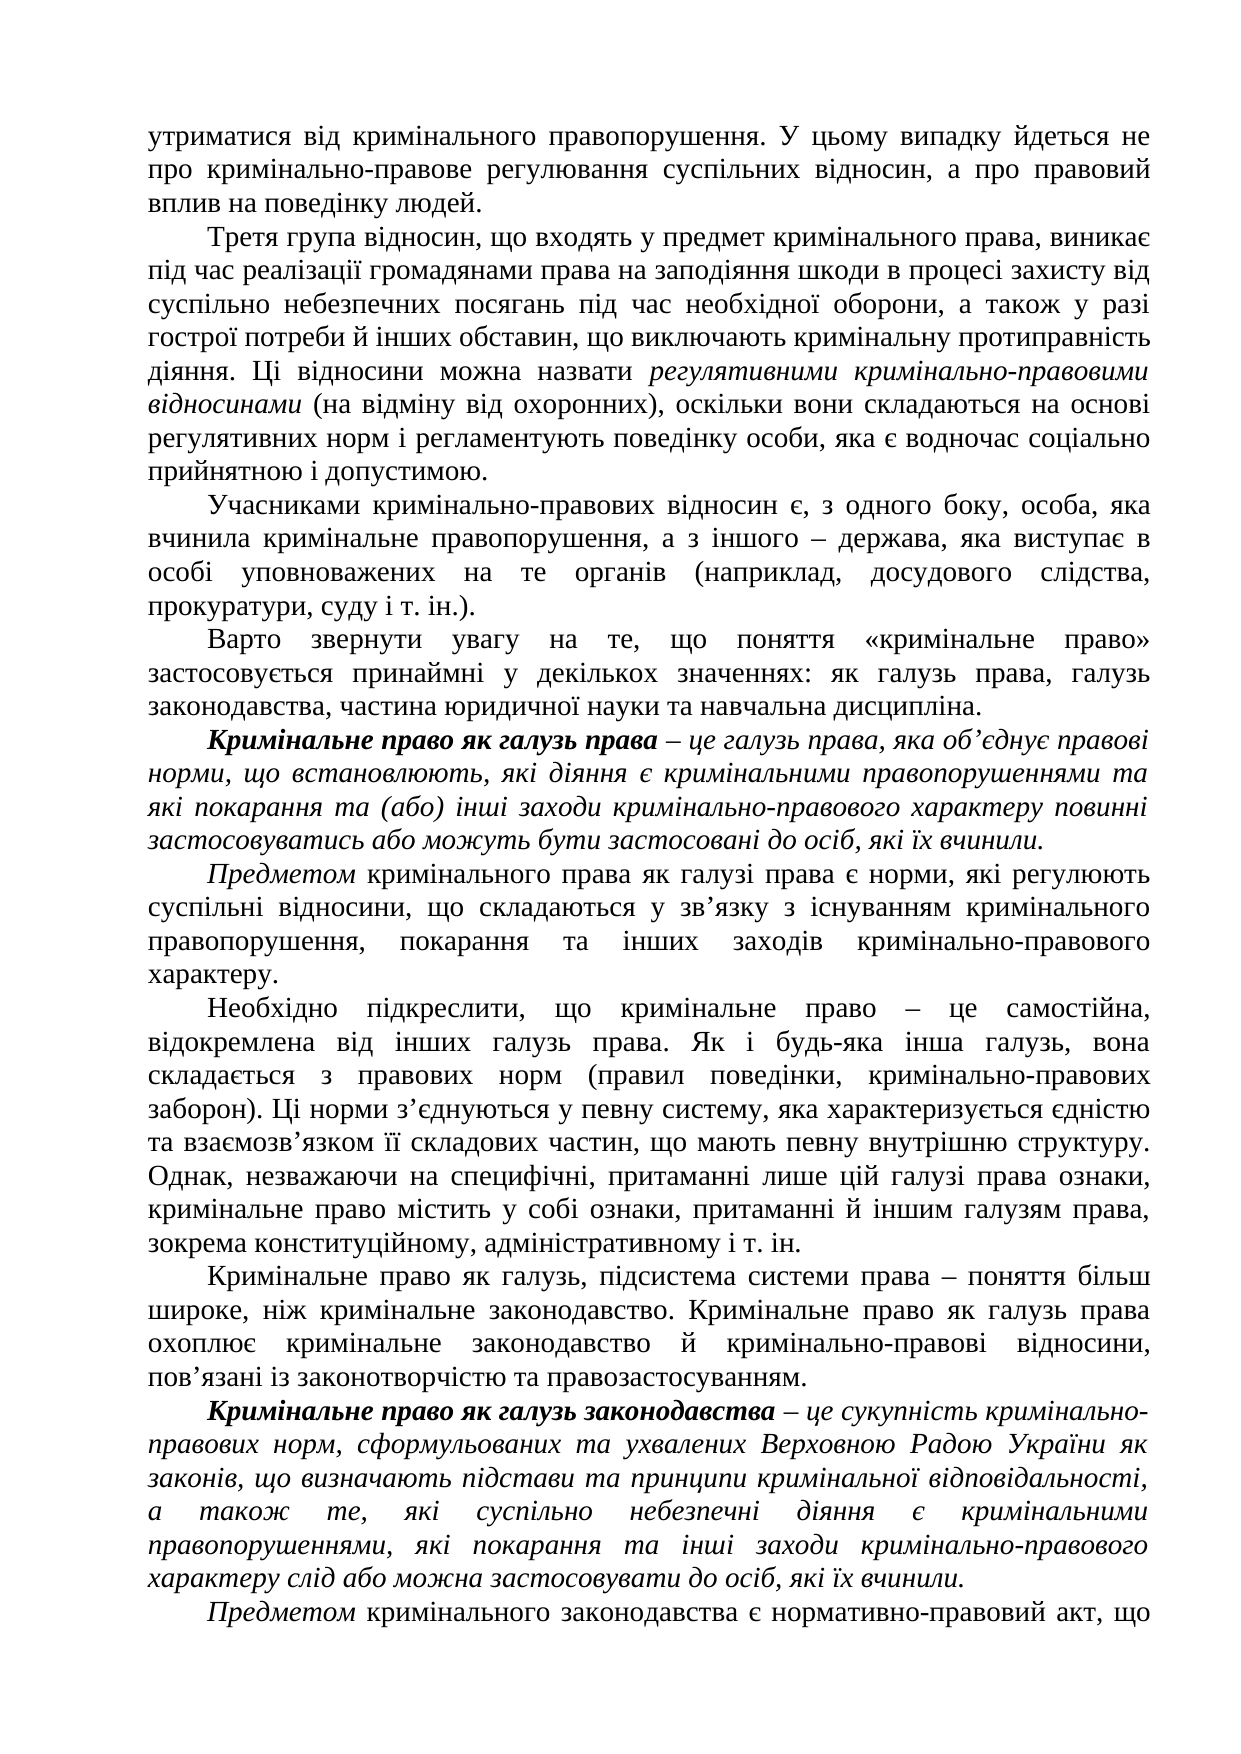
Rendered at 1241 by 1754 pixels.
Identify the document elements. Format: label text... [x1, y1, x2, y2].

text Необхідно підкреслити, що кримінальне право – це самостійна, відокремлена від інших галузь права. Як і будь-яка інша галузь, вона складається з правових норм (правил поведінки, кримінально-правових заборон). Ці норми з’єднуються у певну систему, яка характеризується єдністю та взаємозв’язком її складових частин, що мають певну внутрішню структуру. Однак, незважаючи на специфічні, притаманні лише цій галузі права ознаки, кримінальне право містить у собі ознаки, притаманні й іншим галузям права, зокрема конституційному, адміністративному і т. ін. [148, 990, 1152, 1258]
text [148, 118, 1152, 219]
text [148, 1594, 1152, 1627]
text Варто звернути увагу на те, що поняття «кримінальне право» застосовується принаймні у декількох значеннях: як галузь права, галузь законодавства, частина юридичної науки та навчальна дисципліна. [148, 621, 1152, 722]
text Кримінальне право як галузь, підсистема системи права – поняття більш широке, ніж кримінальне законодавство. Кримінальне право як галузь права охоплює кримінальне законодавство й кримінально-правові відносини, пов’язані із законотворчістю та правозастосуванням. [148, 1258, 1152, 1393]
text Кримінальне право як галузь законодавства – це сукупність кримінально-правових норм, сформульованих та ухвалених Верховною Радою України як законів, що визначають підстави та принципи кримінальної відповідальності, а також те, які суспільно небезпечні діяння є кримінальними правопорушеннями, які покарання та інші заходи кримінально-правового характеру слід або можна застосовувати до осіб, які їх вчинили. [148, 1393, 1152, 1594]
text Кримінальне право як галузь права – це галузь права, яка об’єднує правові норми, що встановлюють, які діяння є кримінальними правопорушеннями та які покарання та (або) інші заходи кримінально-правового характеру повинні застосовуватись або можуть бути застосовані до осіб, які їх вчинили. [148, 722, 1152, 856]
text Предметом кримінального права як галузі права є норми, які регулюють суспільні відносини, що складаються у зв’язку з існуванням кримінального правопорушення, покарання та інших заходів кримінально-правового характеру. [148, 856, 1152, 990]
text Третя група відносин, що входять у предмет кримінального права, виникає під час реалізації громадянами права на заподіяння шкоди в процесі захисту від суспільно небезпечних посягань під час необхідної оборони, а також у разі гострої потреби й інших обставин, що виключають кримінальну протиправність діяння. Ці відносини можна назвати регулятивними кримінально-правовими відносинами (на відміну від охоронних), оскільки вони складаються на основі регулятивних норм і регламентують поведінку особи, яка є водночас соціально прийнятною і допустимою. [148, 219, 1152, 487]
text Учасниками кримінально-правових відносин є, з одного боку, особа, яка вчинила кримінальне правопорушення, а з іншого – держава, яка виступає в особі уповноважених на те органів (наприклад, досудового слідства, прокуратури, суду і т. ін.). [148, 487, 1152, 621]
